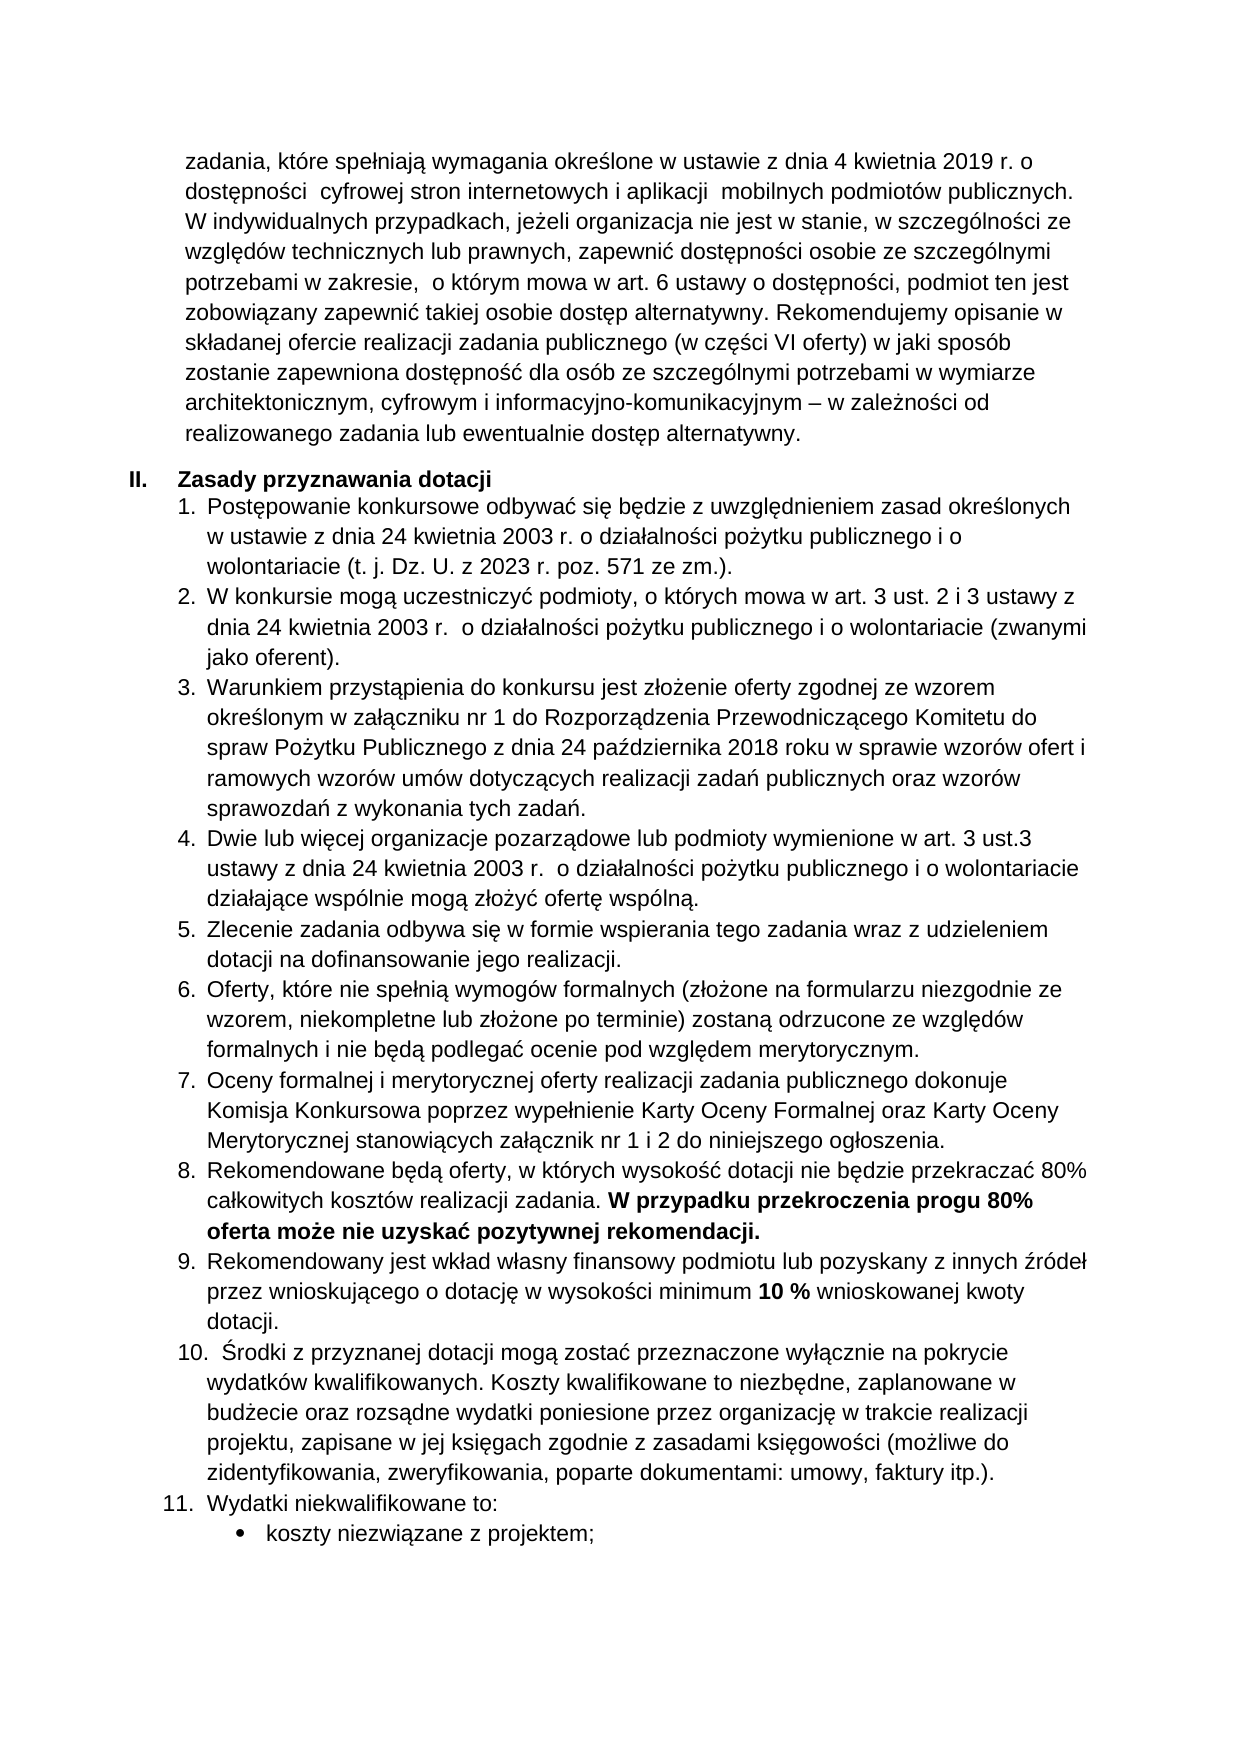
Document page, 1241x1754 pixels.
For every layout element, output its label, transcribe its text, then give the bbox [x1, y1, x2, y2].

list Rekomendowane będą oferty, w których wysokość dotacji nie będzie przekraczać 80% całkowitych kosztów realizacji zadania. W przypadku przekroczenia progu 80% oferta może nie uzyskać pozytywnej rekomendacji. [177, 1157, 1093, 1244]
list W konkursie mogą uczestniczyć podmioty, o których mowa w art. 3 ust. 2 i 3 ustawy z dnia 24 kwietnia 2003 r. o działalności pożytku publicznego i o wolontariacie (zwanymi jako oferent). [177, 583, 1093, 670]
list Oferty, które nie spełnią wymogów formalnych (złożone na formularzu niezgodnie ze wzorem, niekompletne lub złożone po terminie) zostaną odrzucone ze względów formalnych i nie będą podlegać ocenie pod względem merytorycznym. [177, 976, 1093, 1063]
list Warunkiem przystąpienia do konkursu jest złożenie oferty zgodnej ze wzorem określonym w załączniku nr 1 do Rozporządzenia Przewodniczącego Komitetu do spraw Pożytku Publicznego z dnia 24 października 2018 roku w sprawie wzorów ofert i ramowych wzorów umów dotyczących realizacji zadań publicznych oraz wzorów sprawozdań z wykonania tych zadań. [177, 674, 1093, 821]
list Środki z przyznanej dotacji mogą zostać przeznaczone wyłącznie na pokrycie wydatków kwalifikowanych. Koszty kwalifikowane to niezbędne, zaplanowane w budżecie oraz rozsądne wydatki poniesione przez organizację w trakcie realizacji projektu, zapisane w jej księgach zgodnie z zasadami księgowości (możliwe do zidentyfikowania, zweryfikowania, poparte dokumentami: umowy, faktury itp.). [177, 1338, 1093, 1486]
list Zlecenie zadania odbywa się w formie wspierania tego zadania wraz z udzieleniem dotacji na dofinansowanie jego realizacji. [177, 916, 1093, 972]
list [148, 148, 1093, 446]
subtitle Zasady przyznawania dotacji [148, 466, 1093, 493]
list Wydatki niekwalifikowane to: [162, 1489, 1093, 1516]
list Oceny formalnej i merytorycznej oferty realizacji zadania publicznego dokonuje Komisja Konkursowa poprzez wypełnienie Karty Oceny Formalnej oraz Karty Oceny Merytorycznej stanowiących załącznik nr 1 i 2 do niniejszego ogłoszenia. [177, 1067, 1093, 1153]
list Rekomendowany jest wkład własny finansowy podmiotu lub pozyskany z innych źródeł przez wnioskującego o dotację w wysokości minimum 10 % wnioskowanej kwoty dotacji. [177, 1248, 1093, 1335]
list koszty niezwiązane z projektem; [236, 1520, 1093, 1546]
list Dwie lub więcej organizacje pozarządowe lub podmioty wymienione w art. 3 ust.3 ustawy z dnia 24 kwietnia 2003 r. o działalności pożytku publicznego i o wolontariacie działające wspólnie mogą złożyć ofertę wspólną. [177, 825, 1093, 912]
list Postępowanie konkursowe odbywać się będzie z uwzględnieniem zasad określonych w ustawie z dnia 24 kwietnia 2003 r. o działalności pożytku publicznego i o wolontariacie (t. j. Dz. U. z 2023 r. poz. 571 ze zm.). [177, 493, 1093, 579]
